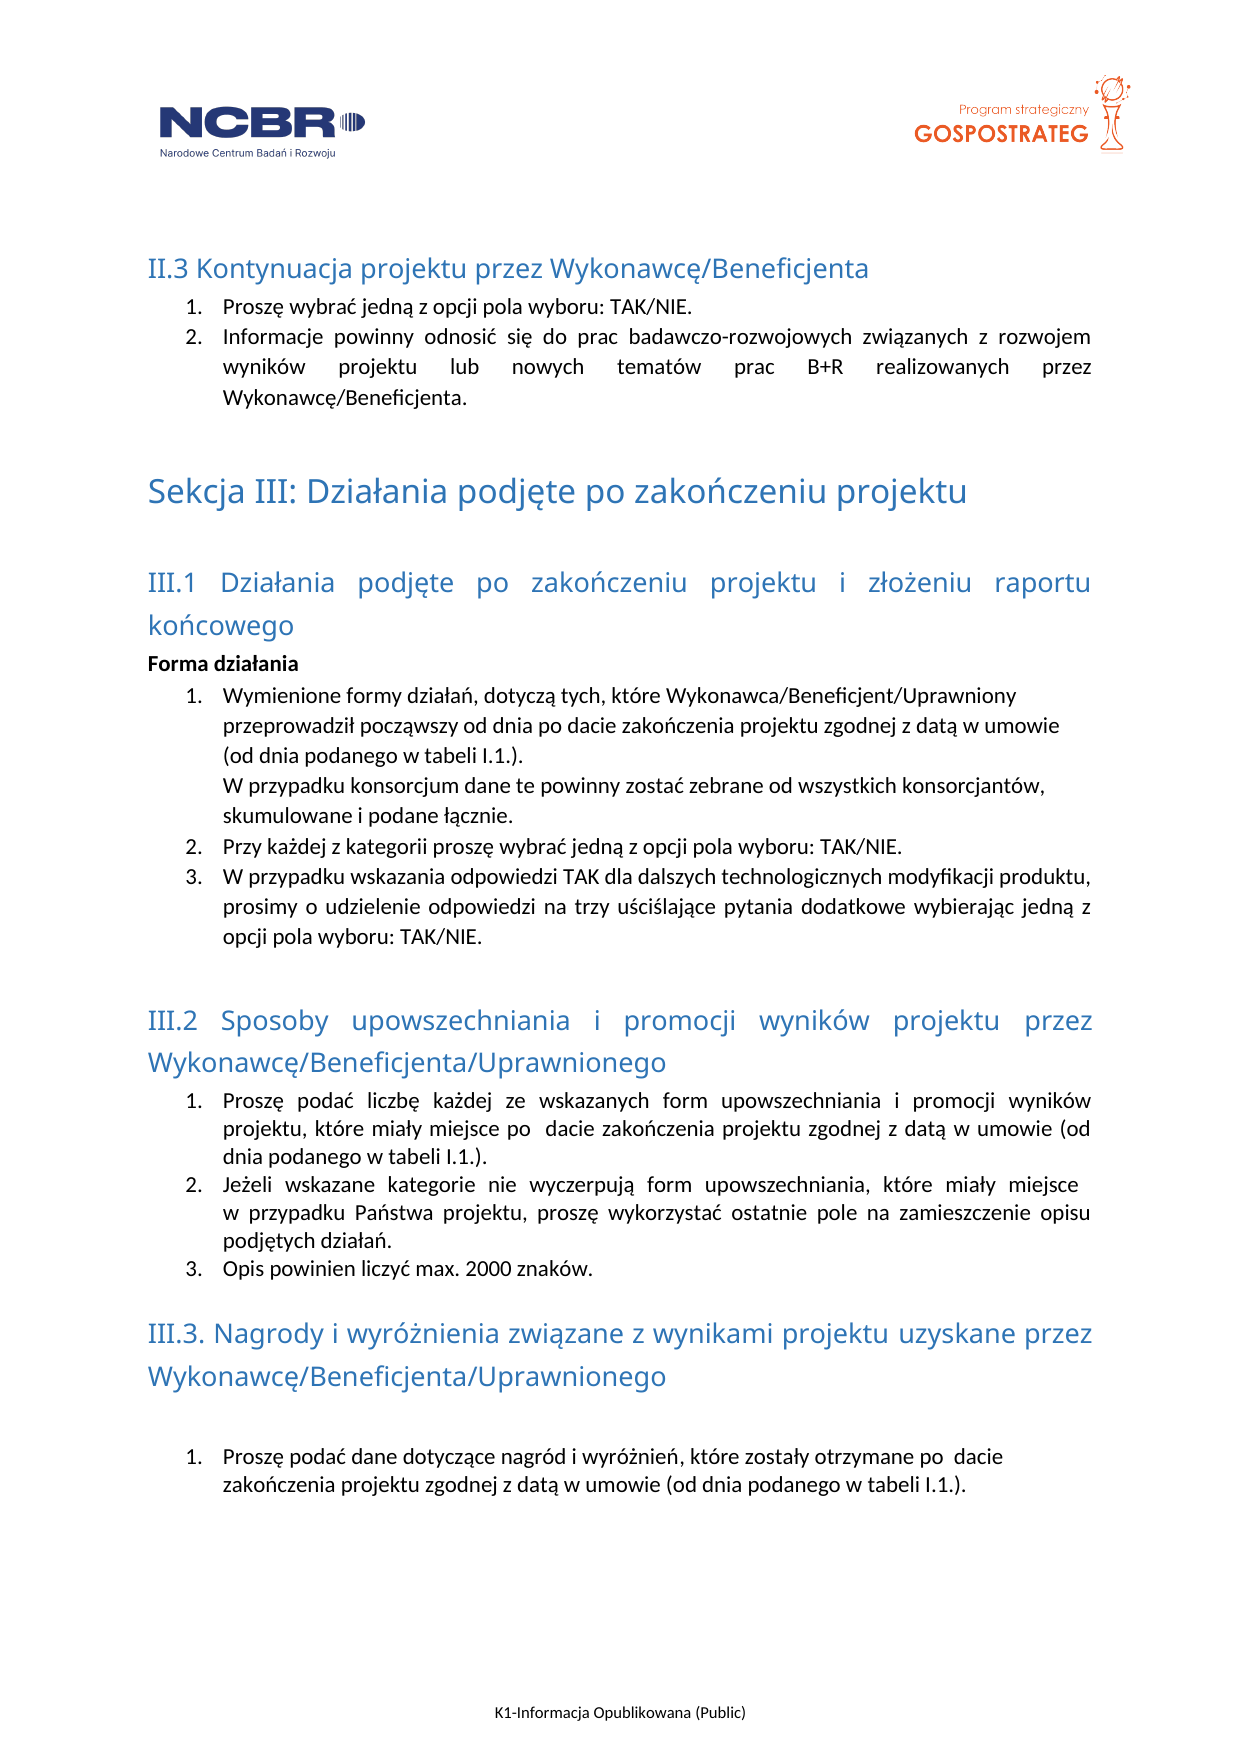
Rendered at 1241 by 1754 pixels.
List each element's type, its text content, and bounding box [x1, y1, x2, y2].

list Opis powinien liczyć max. 2000 znaków. [185, 1254, 1093, 1282]
picture [905, 75, 1134, 154]
list Proszę wybrać jedną z opcji pola wyboru: TAK/NIE. [185, 292, 1093, 320]
text Forma działania [148, 649, 1093, 677]
list Proszę podać dane dotyczące nagród i wyróżnień, które zostały otrzymane po dacie zakończenia projektu zgodnej z datą w umowie (od dnia podanego w tabeli I.1.). [185, 1442, 1093, 1498]
text II.3 Kontynuacja projektu przez Wykonawcę/Beneficjenta [148, 249, 1093, 286]
text III.3. Nagrody i wyróżnienia związane z wynikami projektu uzyskane przez Wykonawcę/Beneficjenta/Uprawnionego [148, 1315, 1093, 1394]
list Przy każdej z kategorii proszę wybrać jedną z opcji pola wyboru: TAK/NIE. [185, 832, 1093, 860]
list W przypadku wskazania odpowiedzi TAK dla dalszych technologicznych modyfikacji produktu, prosimy o udzielenie odpowiedzi na trzy uściślające pytania dodatkowe wybierając jedną z opcji pola wyboru: TAK/NIE. [185, 862, 1093, 951]
text III.2 Sposoby upowszechniania i promocji wyników projektu przez Wykonawcę/Beneficjenta/Uprawnionego [148, 1002, 1093, 1081]
list Informacje powinny odnosić się do prac badawczo-rozwojowych związanych z rozwojem wyników projektu lub nowych tematów prac B+R realizowanych przez Wykonawcę/Beneficjenta. [185, 322, 1093, 411]
list Jeżeli wskazane kategorie nie wyczerpują form upowszechniania, które miały miejsce w przypadku Państwa projektu, proszę wykorzystać ostatnie pole na zamieszczenie opisu podjętych działań. [185, 1170, 1093, 1254]
list Proszę podać liczbę każdej ze wskazanych form upowszechniania i promocji wyników projektu, które miały miejsce po dacie zakończenia projektu zgodnej z datą w umowie (od dnia podanego w tabeli I.1.). [185, 1086, 1093, 1170]
list Wymienione formy działań, dotyczą tych, które Wykonawca/Beneficjent/Uprawniony przeprowadził począwszy od dnia po dacie zakończenia projektu zgodnej z datą w umowie (od dnia podanego w tabeli I.1.). W przypadku konsorcjum dane te powinny zostać zebrane od wszystkich konsorcjantów, skumulowane i podane łącznie. [185, 681, 1093, 830]
text III.1 Działania podjęte po zakończeniu projektu i złożeniu raportu końcowego [148, 564, 1093, 643]
subtitle Sekcja III: Działania podjęte po zakończeniu projektu [148, 468, 1093, 513]
picture [147, 73, 381, 182]
